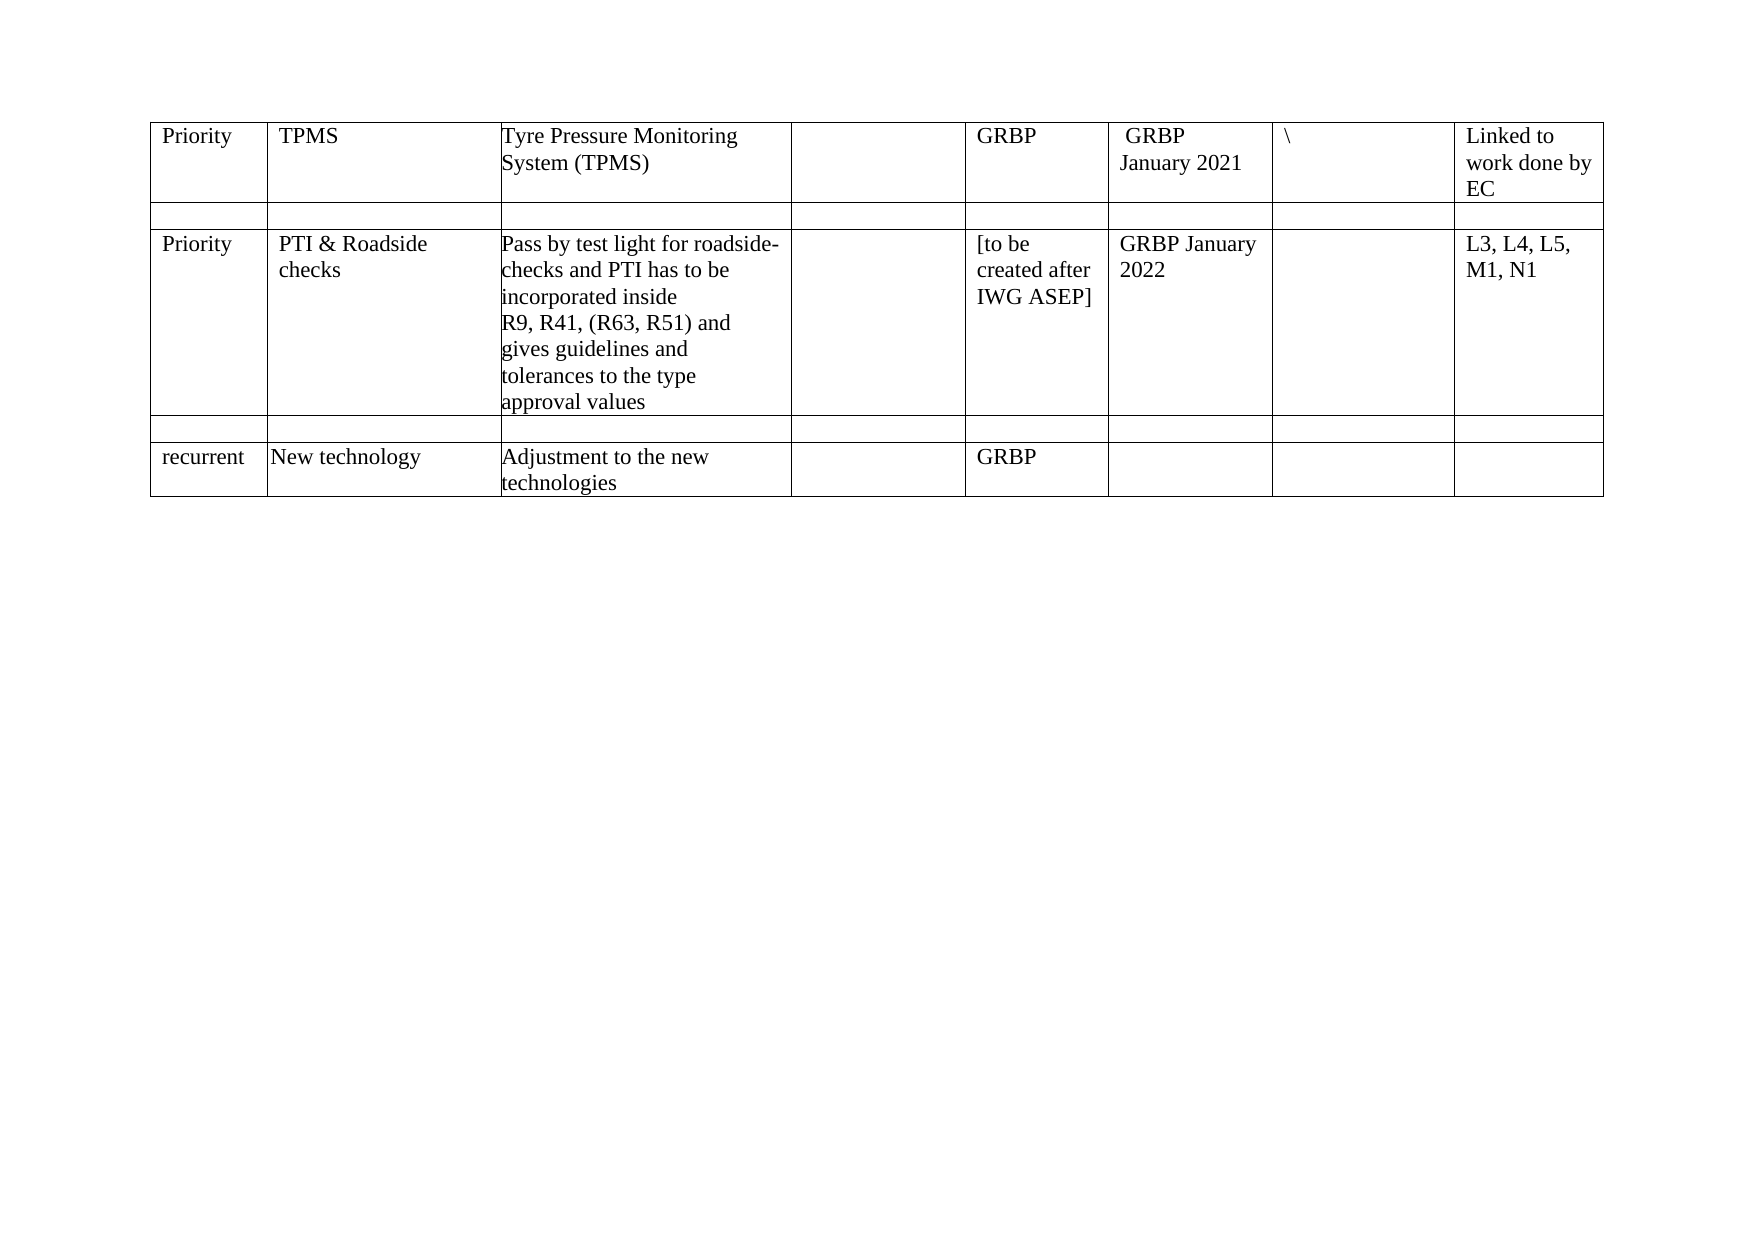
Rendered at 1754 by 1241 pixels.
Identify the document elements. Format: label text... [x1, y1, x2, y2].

table_cell [to be created after IWG ASEP] [966, 230, 1108, 414]
table_cell GRBP [966, 443, 1108, 496]
table_cell [151, 203, 267, 229]
table_cell [1109, 416, 1272, 442]
table_cell TPMS [268, 123, 501, 202]
table_cell [268, 203, 501, 229]
table_cell [502, 203, 791, 229]
table_cell [502, 416, 791, 442]
table_cell Priority [151, 123, 267, 202]
table_cell GRBP January 2021 [1109, 123, 1272, 202]
table_cell GRBP January 2022 [1109, 230, 1272, 414]
table_cell [1455, 203, 1603, 229]
table_cell Tyre Pressure Monitoring System (TPMS) [502, 123, 791, 202]
table_cell [966, 203, 1108, 229]
table_cell [1455, 443, 1603, 496]
table_cell Linked to work done by EC [1455, 123, 1603, 202]
table_cell [966, 416, 1108, 442]
table_cell [1273, 416, 1454, 442]
table_cell GRBP [966, 123, 1108, 202]
table_cell \ [1273, 123, 1454, 202]
table_cell Priority [151, 230, 267, 414]
table_cell Adjustment to the new technologies [502, 443, 791, 496]
table_cell [1273, 443, 1454, 496]
table_cell recurrent [151, 443, 267, 496]
table_cell [792, 443, 965, 496]
table_cell PTI & Roadside checks [268, 230, 501, 414]
table_cell [1455, 416, 1603, 442]
table_cell [792, 416, 965, 442]
table_cell [268, 416, 501, 442]
table_cell Pass by test light for roadside-checks and PTI has to be incorporated inside R9, R41, (R63, R51) and gives guidelines and tolerances to the type approval values [502, 230, 791, 414]
table_cell [151, 416, 267, 442]
table_cell [1273, 203, 1454, 229]
table_cell [1273, 230, 1454, 414]
table_cell [1109, 443, 1272, 496]
table_cell L3, L4, L5, M1, N1 [1455, 230, 1603, 414]
table_cell [792, 203, 965, 229]
table_cell [792, 230, 965, 414]
table_cell [792, 123, 965, 202]
table_cell New technology [268, 443, 501, 496]
table_cell [1109, 203, 1272, 229]
